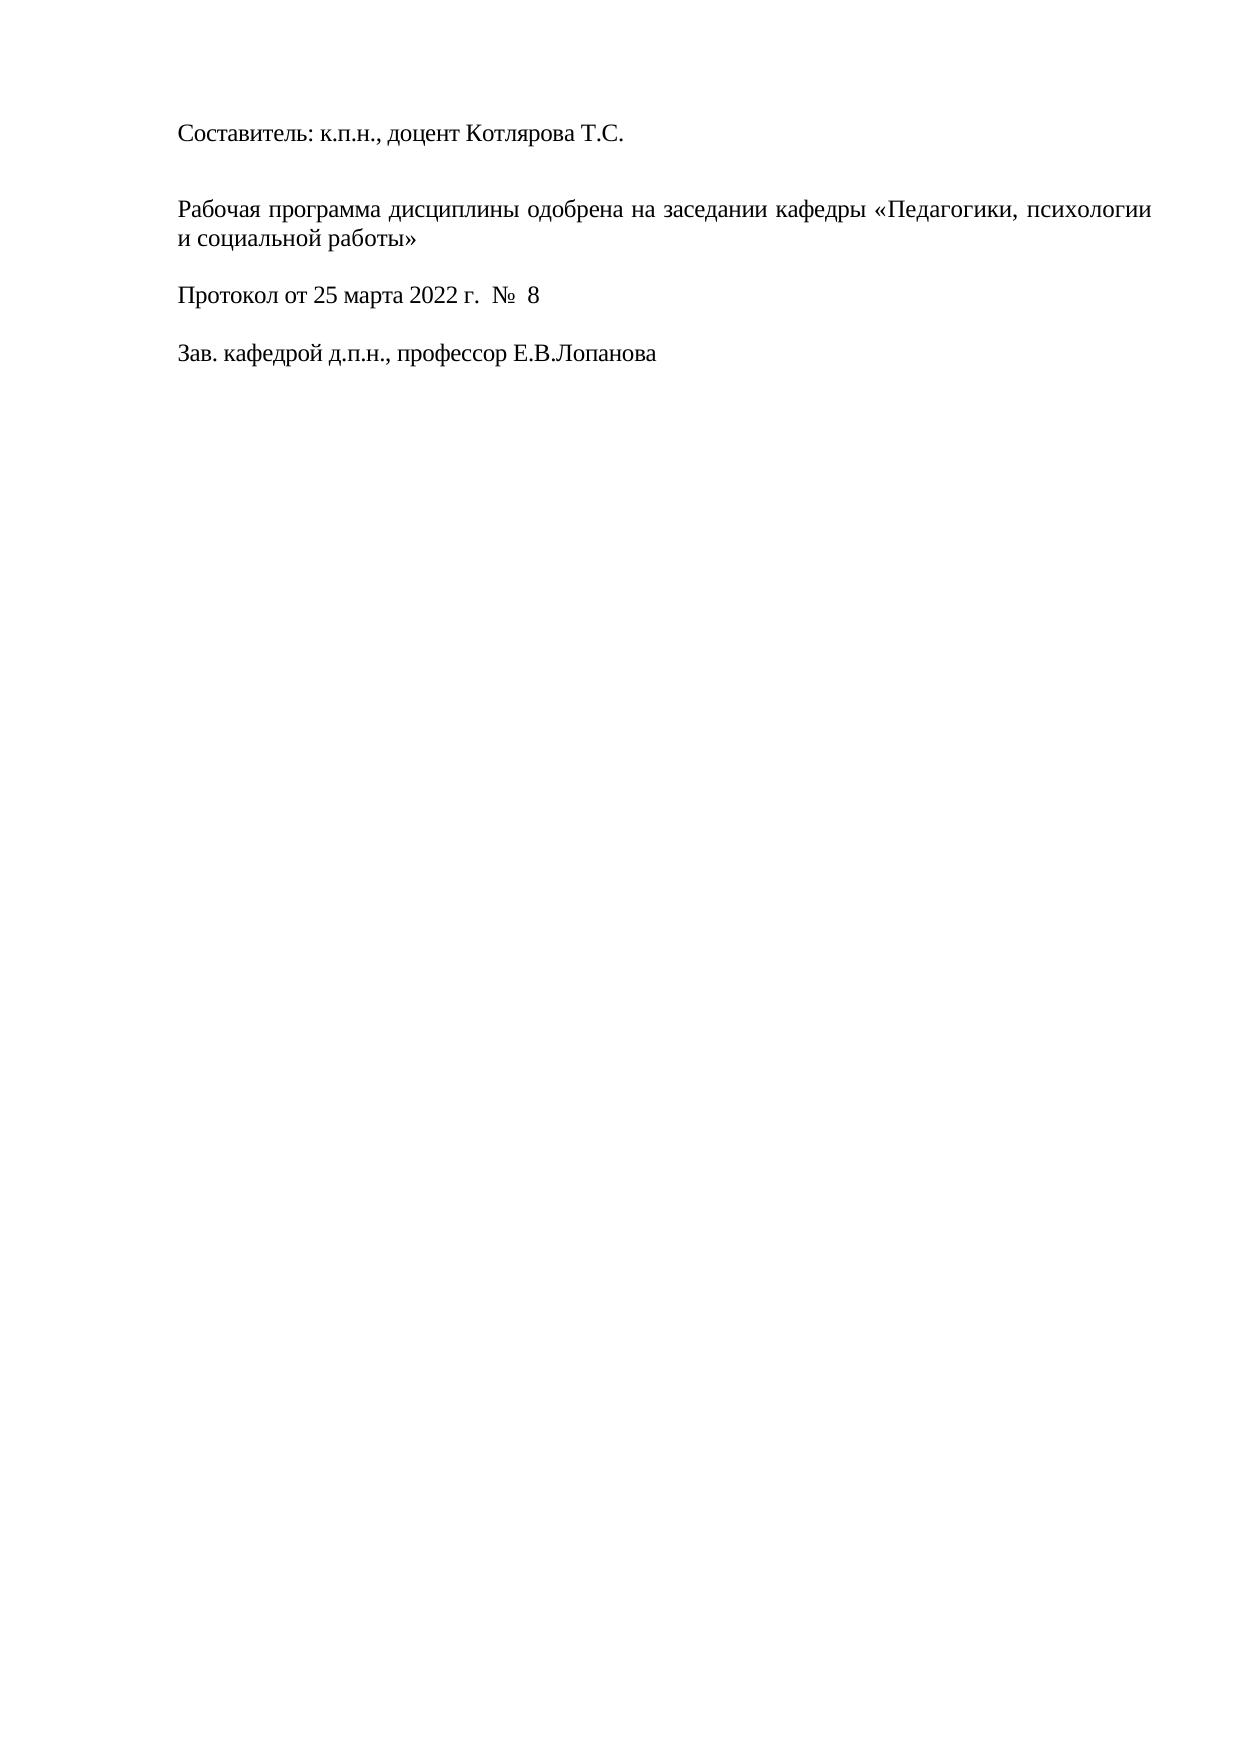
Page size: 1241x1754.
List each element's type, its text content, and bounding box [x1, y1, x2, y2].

text Рабочая программа дисциплины одобрена на заседании кафедры «Педагогики, психологии и социальной работы» [177, 194, 1152, 251]
text Зав. кафедрой д.п.н., профессор Е.В.Лопанова [177, 338, 1152, 366]
text Протокол от 25 марта 2022 г. № 8 [177, 280, 1152, 309]
text Составитель: к.п.н., доцент Котлярова Т.С. [177, 118, 1152, 147]
